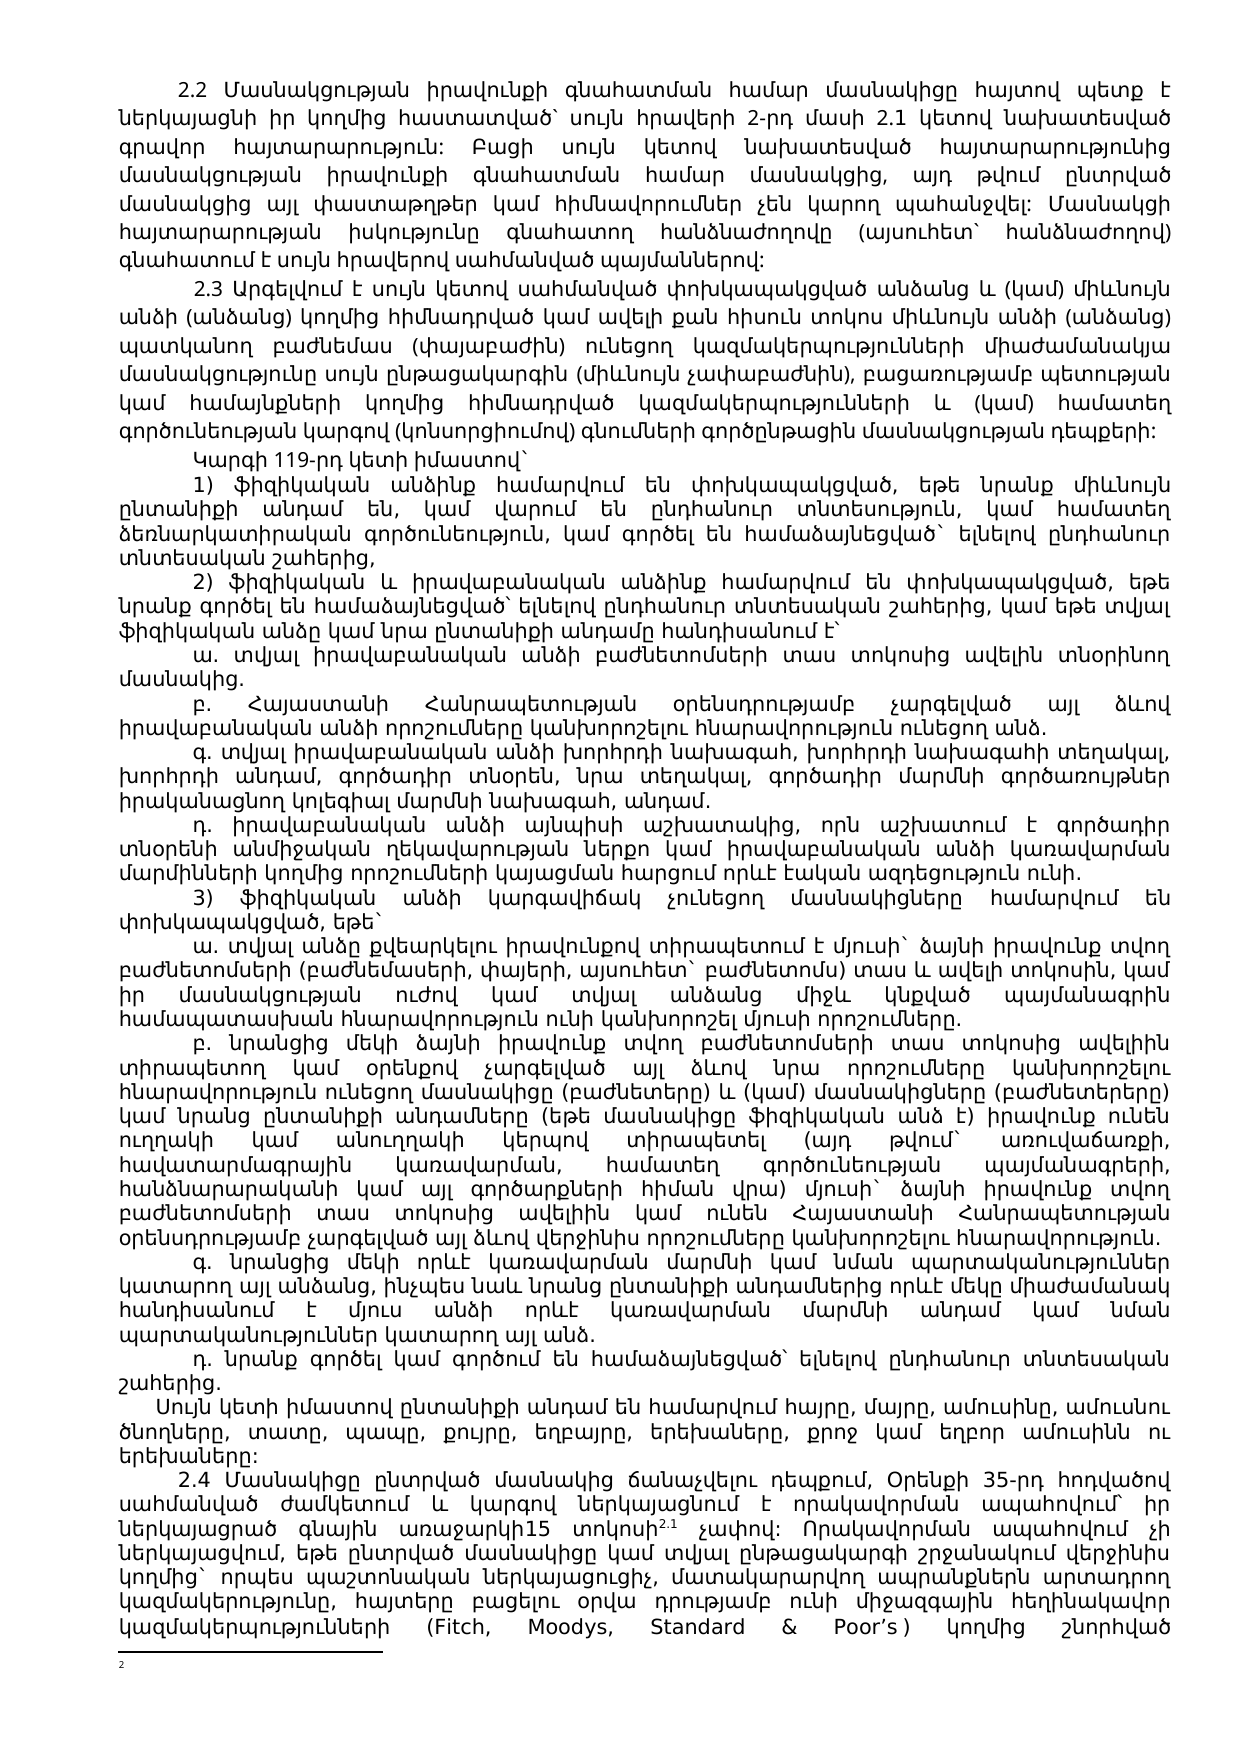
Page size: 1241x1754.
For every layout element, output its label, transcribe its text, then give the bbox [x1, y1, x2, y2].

text ա. տվյալ անձը քվեարկելու իրավունքով տիրապետում է մյուսի` ձայնի իրավունք տվող բաժնետոմսերի (բաժնեմասերի, փայերի, այսուհետ` բաժնետոմս) տաս և ավելի տոկոսին, կամ իր մասնակցության ուժով կամ տվյալ անձանց միջև կնքված պայմանագրին համապատասխան հնարավորություն ունի կանխորոշել մյուսի որոշումները. [118, 934, 1171, 1031]
text Սույն կետի իմաստով ընտանիքի անդամ են համարվում հայրը, մայրը, ամուսինը, ամուսնու ծնողները, տատը, պապը, քույրը, եղբայրը, երեխաները, քրոջ կամ եղբոր ամուսինն ու երեխաները: [118, 1395, 1171, 1468]
text ա. տվյալ իրավաբանական անձի բաժնետոմսերի տաս տոկոսից ավելին տնօրինող մասնակից. [118, 643, 1171, 692]
text գ. նրանցից մեկի որևէ կառավարման մարմնի կամ նման պարտականություններ կատարող այլ անձանց, ինչպես նաև նրանց ընտանիքի անդամներից որևէ մեկը միաժամանակ հանդիսանում է մյուս անձի որևէ կառավարման մարմնի անդամ կամ նման պարտականություններ կատարող այլ անձ. [118, 1250, 1171, 1347]
text դ. նրանք գործել կամ գործում են համաձայնեցված՝ ելնելով ընդհանուր տնտեսական շահերից. [118, 1347, 1171, 1395]
text բ. Հայաստանի Հանրապետության օրենսդրությամբ չարգելված այլ ձևով իրավաբանական անձի որոշումները կանխորոշելու հնարավորություն ունեցող անձ. [118, 692, 1171, 740]
text 1) ֆիզիկական անձինք համարվում են փոխկապակցված, եթե նրանք միևնույն ընտանիքի անդամ են, կամ վարում են ընդհանուր տնտեսություն, կամ համատեղ ձեռնարկատիրական գործունեություն, կամ գործել են համաձայնեցված` ելնելով ընդհանուր տնտեսական շահերից, [118, 473, 1171, 570]
text Կարգի 119-րդ կետի իմաստով` [118, 445, 1171, 473]
text 2.3 Արգելվում է սույն կետով սահմանված փոխկապակցված անձանց և (կամ) միևնույն անձի (անձանց) կողմից հիմնադրված կամ ավելի քան հիսուն տոկոս միևնույն անձի (անձանց) պատկանող բաժնեմաս (փայաբաժին) ունեցող կազմակերպությունների միաժամանակյա մասնակցությունը սույն ընթացակարգին (միևնույն չափաբաժնին), բացառությամբ պետության կամ համայնքների կողմից հիմնադրված կազմակերպությունների և (կամ) համատեղ գործունեության կարգով (կոնսորցիումով) գնումների գործընթացին մասնակցության դեպքերի: [118, 274, 1171, 445]
text գ. տվյալ իրավաբանական անձի խորհրդի նախագահ, խորհրդի նախագահի տեղակալ, խորհրդի անդամ, գործադիր տնօրեն, նրա տեղակալ, գործադիր մարմնի գործառույթներ իրականացնող կոլեգիալ մարմնի նախագահ, անդամ. [118, 740, 1171, 813]
text բ. նրանցից մեկի ձայնի իրավունք տվող բաժնետոմսերի տաս տոկոսից ավելիին տիրապետող կամ օրենքով չարգելված այլ ձևով նրա որոշումները կանխորոշելու հնարավորություն ունեցող մասնակիցը (բաժնետերը) և (կամ) մասնակիցները (բաժնետերերը) կամ նրանց ընտանիքի անդամները (եթե մասնակիցը ֆիզիկական անձ է) իրավունք ունեն ուղղակի կամ անուղղակի կերպով տիրապետել (այդ թվում` առուվաճառքի, հավատարմագրային կառավարման, համատեղ գործունեության պայմանագրերի, հանձնարարականի կամ այլ գործարքների հիման վրա) մյուսի` ձայնի իրավունք տվող բաժնետոմսերի տաս տոկոսից ավելիին կամ ունեն Հայաստանի Հանրապետության օրենսդրությամբ չարգելված այլ ձևով վերջինիս որոշումները կանխորոշելու հնարավորություն. [118, 1031, 1171, 1250]
text 2.2 Մասնակցության իրավունքի գնահատման համար մասնակիցը հայտով պետք է ներկայացնի իր կողմից հաստատված` սույն հրավերի 2-րդ մասի 2.1 կետով նախատեսված գրավոր հայտարարություն: Բացի սույն կետով նախատեսված հայտարարությունից մասնակցության իրավունքի գնահատման համար մասնակցից, այդ թվում ընտրված մասնակցից այլ փաստաթղթեր կամ հիմնավորումներ չեն կարող պահանջվել: Մասնակցի հայտարարության իսկությունը գնահատող հանձնաժողովը (այսուհետ` հանձնաժողով) գնահատում է սույն հրավերով սահմանված պայմաններով: [118, 75, 1171, 274]
text 2) ֆիզիկական և իրավաբանական անձինք համարվում են փոխկապակցված, եթե նրանք գործել են համաձայնեցված՝ ելնելով ընդհանուր տնտեսական շահերից, կամ եթե տվյալ ֆիզիկական անձը կամ նրա ընտանիքի անդամը հանդիսանում է՝ [118, 570, 1171, 643]
text դ. իրավաբանական անձի այնպիսի աշխատակից, որն աշխատում է գործադիր տնօրենի անմիջական ղեկավարության ներքո կամ իրավաբանական անձի կառավարման մարմինների կողմից որոշումների կայացման հարցում որևէ էական ազդեցություն ունի. [118, 813, 1171, 886]
text 3) ֆիզիկական անձի կարգավիճակ չունեցող մասնակիցները համարվում են փոխկապակցված, եթե` [118, 886, 1171, 934]
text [118, 1468, 1171, 1639]
